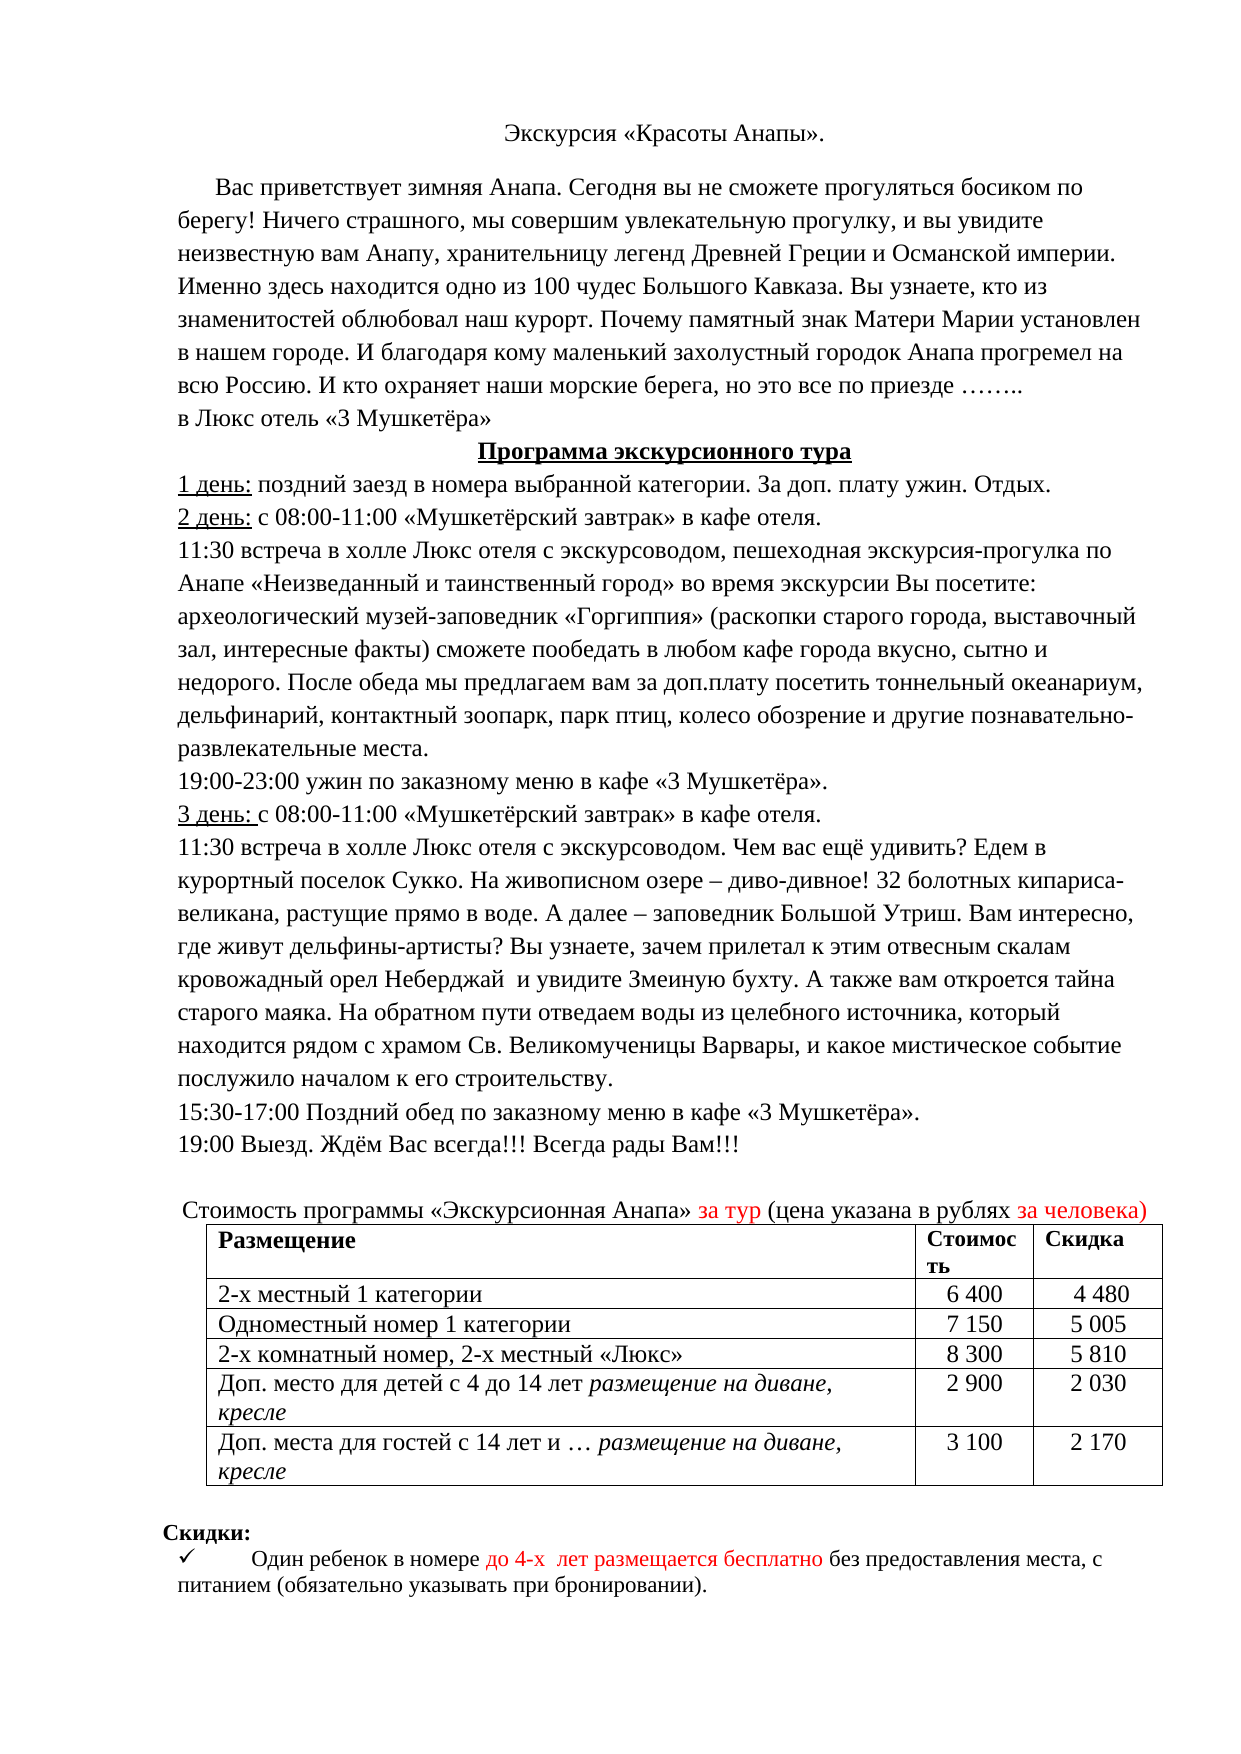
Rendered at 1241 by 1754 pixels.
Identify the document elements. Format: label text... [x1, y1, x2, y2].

table_cell 3 100 [916, 1427, 1033, 1484]
text Программа экскурсионного тура [177, 436, 1152, 465]
table_cell 5 005 [1034, 1309, 1162, 1338]
text Скидки: [162, 1519, 1152, 1545]
table_cell 6 400 [916, 1279, 1033, 1308]
text Экскурсия «Красоты Анапы». [177, 118, 1152, 147]
table_cell 2 170 [1034, 1427, 1162, 1484]
text 3 день: с 08:00-11:00 «Мушкетёрский завтрак» в кафе отеля. [177, 799, 1152, 828]
list Один ребенок в номере до 4-х лет размещается бесплатно без предоставления места, с питанием (обязательно указывать при бронировании). [177, 1545, 1152, 1598]
table_header Размещение [207, 1225, 915, 1278]
table_cell 2 030 [1034, 1369, 1162, 1426]
text 19:00 Выезд. Ждём Вас всегда!!! Всегда рады Вам!!! [177, 1129, 1152, 1158]
table_cell 2 900 [916, 1369, 1033, 1426]
text 1 день: поздний заезд в номера выбранной категории. За доп. плату ужин. Отдых. [177, 469, 1152, 498]
text 11:30 встреча в холле Люкс отеля с экскурсоводом. Чем вас ещё удивить? Едем в курортный поселок Сукко. На живописном озере – диво-дивное! 32 болотных кипариса-великана, растущие прямо в воде. А далее – заповедник Большой Утриш. Вам интересно, где живут дельфины-артисты? Вы узнаете, зачем прилетал к этим отвесным скалам кровожадный орел Неберджай и увидите Змеиную бухту. А также вам откроется тайна старого маяка. На обратном пути отведаем воды из целебного источника, который находится рядом с храмом Св. Великомученицы Варвары, и какое мистическое событие послужило началом к его строительству. [177, 832, 1152, 1092]
table_cell 2-х местный 1 категории [207, 1279, 915, 1308]
table_cell 5 810 [1034, 1339, 1162, 1367]
table_cell Одноместный номер 1 категории [207, 1309, 915, 1338]
table_header Стоимость [916, 1225, 1033, 1278]
text 11:30 встреча в холле Люкс отеля с экскурсоводом, пешеходная экскурсия-прогулка по Анапе «Неизведанный и таинственный город» во время экскурсии Вы посетите: археологический музей-заповедник «Горгиппия» (раскопки старого города, выставочный зал, интересные факты) сможете пообедать в любом кафе города вкусно, сытно и недорого. После обеда мы предлагаем вам за доп.плату посетить тоннельный океанариум, дельфинарий, контактный зоопарк, парк птиц, колесо обозрение и другие познавательно-развлекательные места. [177, 535, 1152, 762]
text 15:30-17:00 Поздний обед по заказному меню в кафе «3 Мушкетёра». [177, 1097, 1152, 1125]
table_cell 2-х комнатный номер, 2-х местный «Люкс» [207, 1339, 915, 1367]
text Стоимость программы «Экскурсионная Анапа» за тур (цена указана в рублях за человека) [177, 1196, 1152, 1224]
table_cell 4 480 [1034, 1279, 1162, 1308]
text 2 день: с 08:00-11:00 «Мушкетёрский завтрак» в кафе отеля. [177, 502, 1152, 531]
table_cell 8 300 [916, 1339, 1033, 1367]
table_header Скидка [1034, 1225, 1162, 1278]
text 19:00-23:00 ужин по заказному меню в кафе «3 Мушкетёра». [177, 766, 1152, 795]
table_cell Доп. места для гостей с 14 лет и … размещение на диване, кресле [207, 1427, 915, 1484]
text Вас приветствует зимняя Анапа. Сегодня вы не сможете прогуляться босиком по берегу! Ничего страшного, мы совершим увлекательную прогулку, и вы увидите неизвестную вам Анапу, хранительницу легенд Древней Греции и Османской империи. Именно здесь находится одно из 100 чудес Большого Кавказа. Вы узнаете, кто из знаменитостей облюбовал наш курорт. Почему памятный знак Матери Марии установлен в нашем городе. И благодаря кому маленький захолустный городок Анапа прогремел на всю Россию. И кто охраняет наши морские берега, но это все по приезде …….. в Люкс отель «3 Мушкетёра» [177, 172, 1152, 432]
table_cell Доп. место для детей с 4 до 14 лет размещение на диване, кресле [207, 1369, 915, 1426]
table_cell 7 150 [916, 1309, 1033, 1338]
